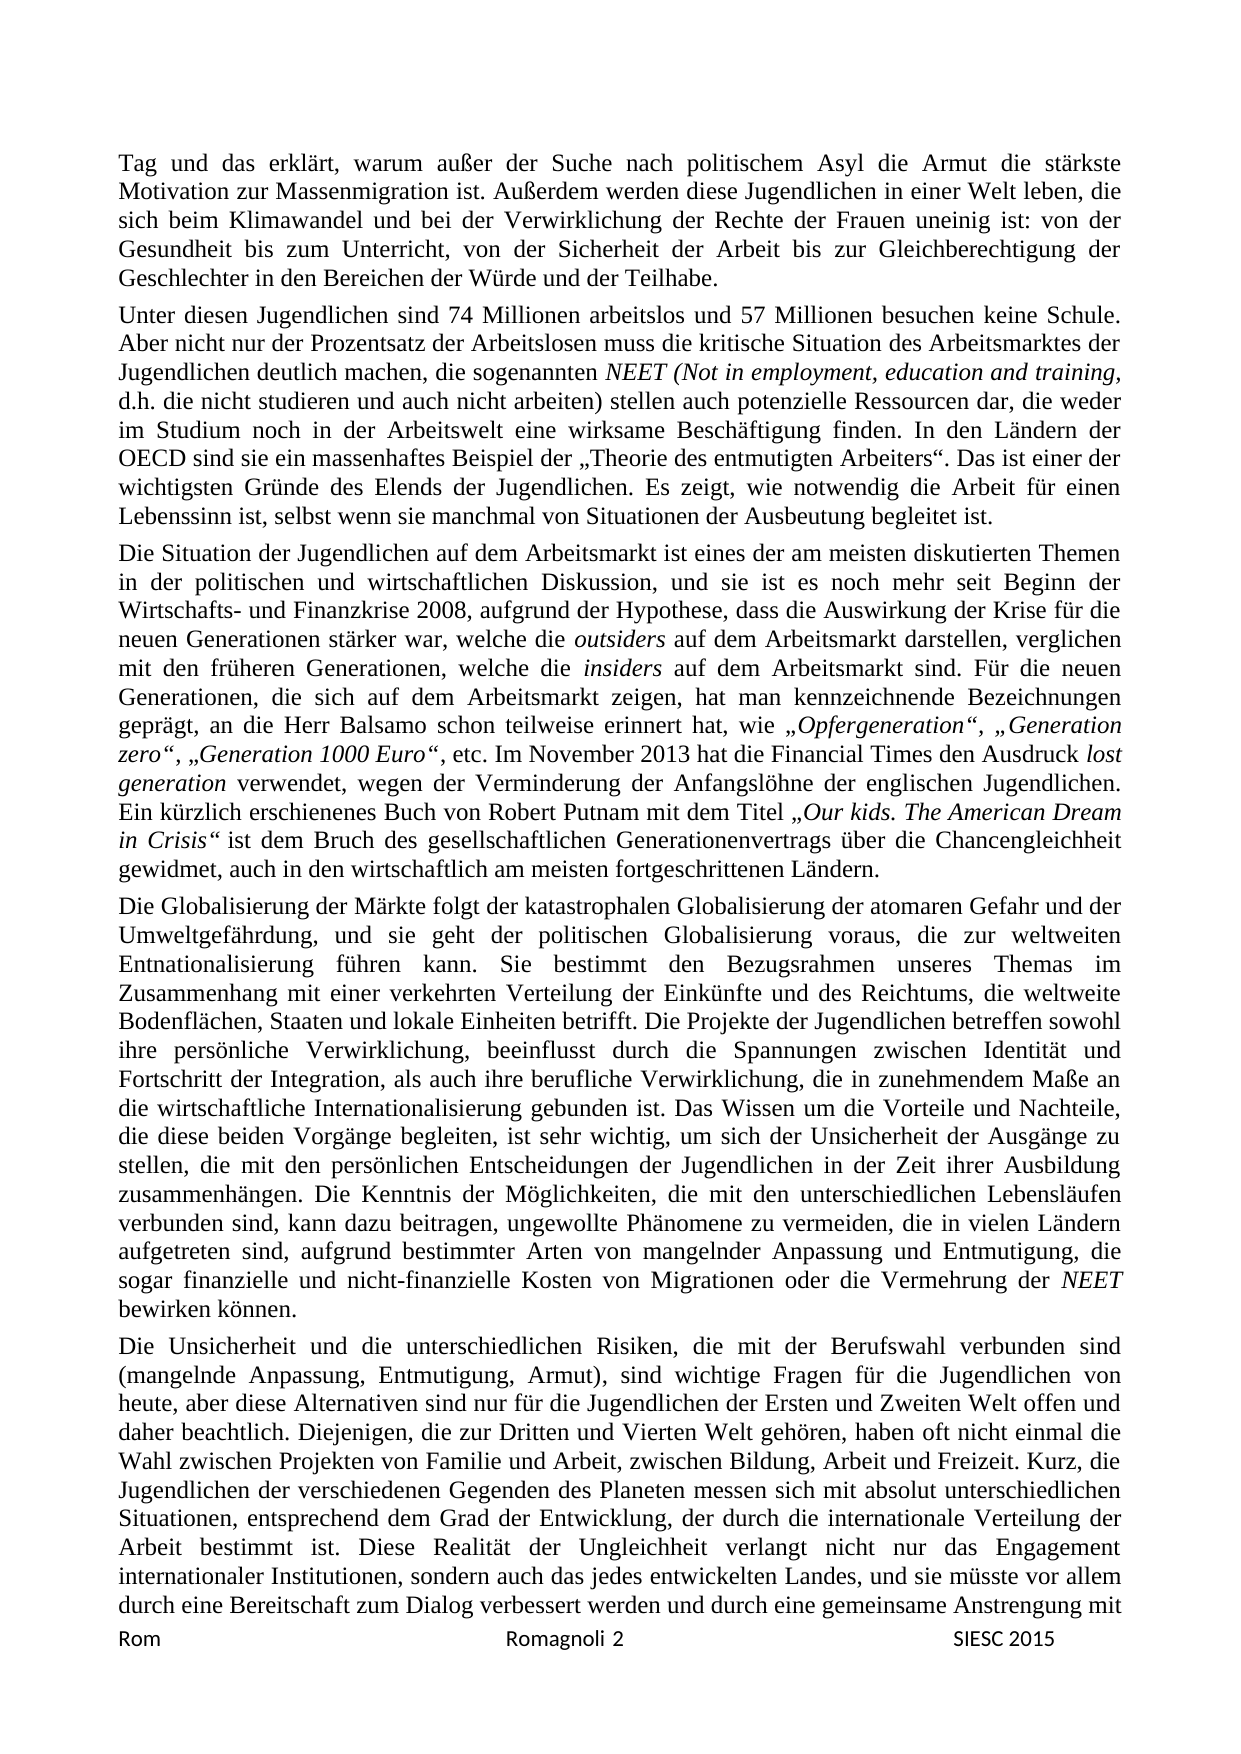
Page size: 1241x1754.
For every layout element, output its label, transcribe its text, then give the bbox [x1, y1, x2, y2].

text Die Globalisierung der Märkte folgt der katastrophalen Globalisierung der atomaren Gefahr und der Umweltgefährdung, und sie geht der politischen Globalisierung voraus, die zur weltweiten Entnationalisierung führen kann. Sie bestimmt den Bezugsrahmen unseres Themas im Zusammenhang mit einer verkehrten Verteilung der Einkünfte und des Reichtums, die weltweite Bodenflächen, Staaten und lokale Einheiten betrifft. Die Projekte der Jugendlichen betreffen sowohl ihre persönliche Verwirklichung, beeinflusst durch die Spannungen zwischen Identität und Fortschritt der Integration, als auch ihre berufliche Verwirklichung, die in zunehmendem Maße an die wirtschaftliche Internationalisierung gebunden ist. Das Wissen um die Vorteile und Nachteile, die diese beiden Vorgänge begleiten, ist sehr wichtig, um sich der Unsicherheit der Ausgänge zu stellen, die mit den persönlichen Entscheidungen der Jugendlichen in der Zeit ihrer Ausbildung zusammenhängen. Die Kenntnis der Möglichkeiten, die mit den unterschiedlichen Lebensläufen verbunden sind, kann dazu beitragen, ungewollte Phänomene zu vermeiden, die in vielen Ländern aufgetreten sind, aufgrund bestimmter Arten von mangelnder Anpassung und Entmutigung, die sogar finanzielle und nicht-finanzielle Kosten von Migrationen oder die Vermehrung der NEET bewirken können. [118, 891, 1122, 1323]
text Die Situation der Jugendlichen auf dem Arbeitsmarkt ist eines der am meisten diskutierten Themen in der politischen und wirtschaftlichen Diskussion, und sie ist es noch mehr seit Beginn der Wirtschafts- und Finanzkrise 2008, aufgrund der Hypothese, dass die Auswirkung der Krise für die neuen Generationen stärker war, welche die outsiders auf dem Arbeitsmarkt darstellen, verglichen mit den früheren Generationen, welche die insiders auf dem Arbeitsmarkt sind. Für die neuen Generationen, die sich auf dem Arbeitsmarkt zeigen, hat man kennzeichnende Bezeichnungen geprägt, an die Herr Balsamo schon teilweise erinnert hat, wie „Opfergeneration“, „Generation zero“, „Generation 1000 Euro“, etc. Im November 2013 hat die Financial Times den Ausdruck lost generation verwendet, wegen der Verminderung der Anfangslöhne der englischen Jugendlichen. Ein kürzlich erschienenes Buch von Robert Putnam mit dem Titel „Our kids. The American Dream in Crisis“ ist dem Bruch des gesellschaftlichen Generationenvertrags über die Chancengleichheit gewidmet, auch in den wirtschaftlich am meisten fortgeschrittenen Ländern. [118, 538, 1122, 883]
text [118, 148, 1122, 291]
text Unter diesen Jugendlichen sind 74 Millionen arbeitslos und 57 Millionen besuchen keine Schule. Aber nicht nur der Prozentsatz der Arbeitslosen muss die kritische Situation des Arbeitsmarktes der Jugendlichen deutlich machen, die sogenannten NEET (Not in employment, education and training, d.h. die nicht studieren und auch nicht arbeiten) stellen auch potenzielle Ressourcen dar, die weder im Studium noch in der Arbeitswelt eine wirksame Beschäftigung finden. In den Ländern der OECD sind sie ein massenhaftes Beispiel der „Theorie des entmutigten Arbeiters“. Das ist einer der wichtigsten Gründe des Elends der Jugendlichen. Es zeigt, wie notwendig die Arbeit für einen Lebenssinn ist, selbst wenn sie manchmal von Situationen der Ausbeutung begleitet ist. [118, 300, 1122, 530]
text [118, 1331, 1122, 1618]
